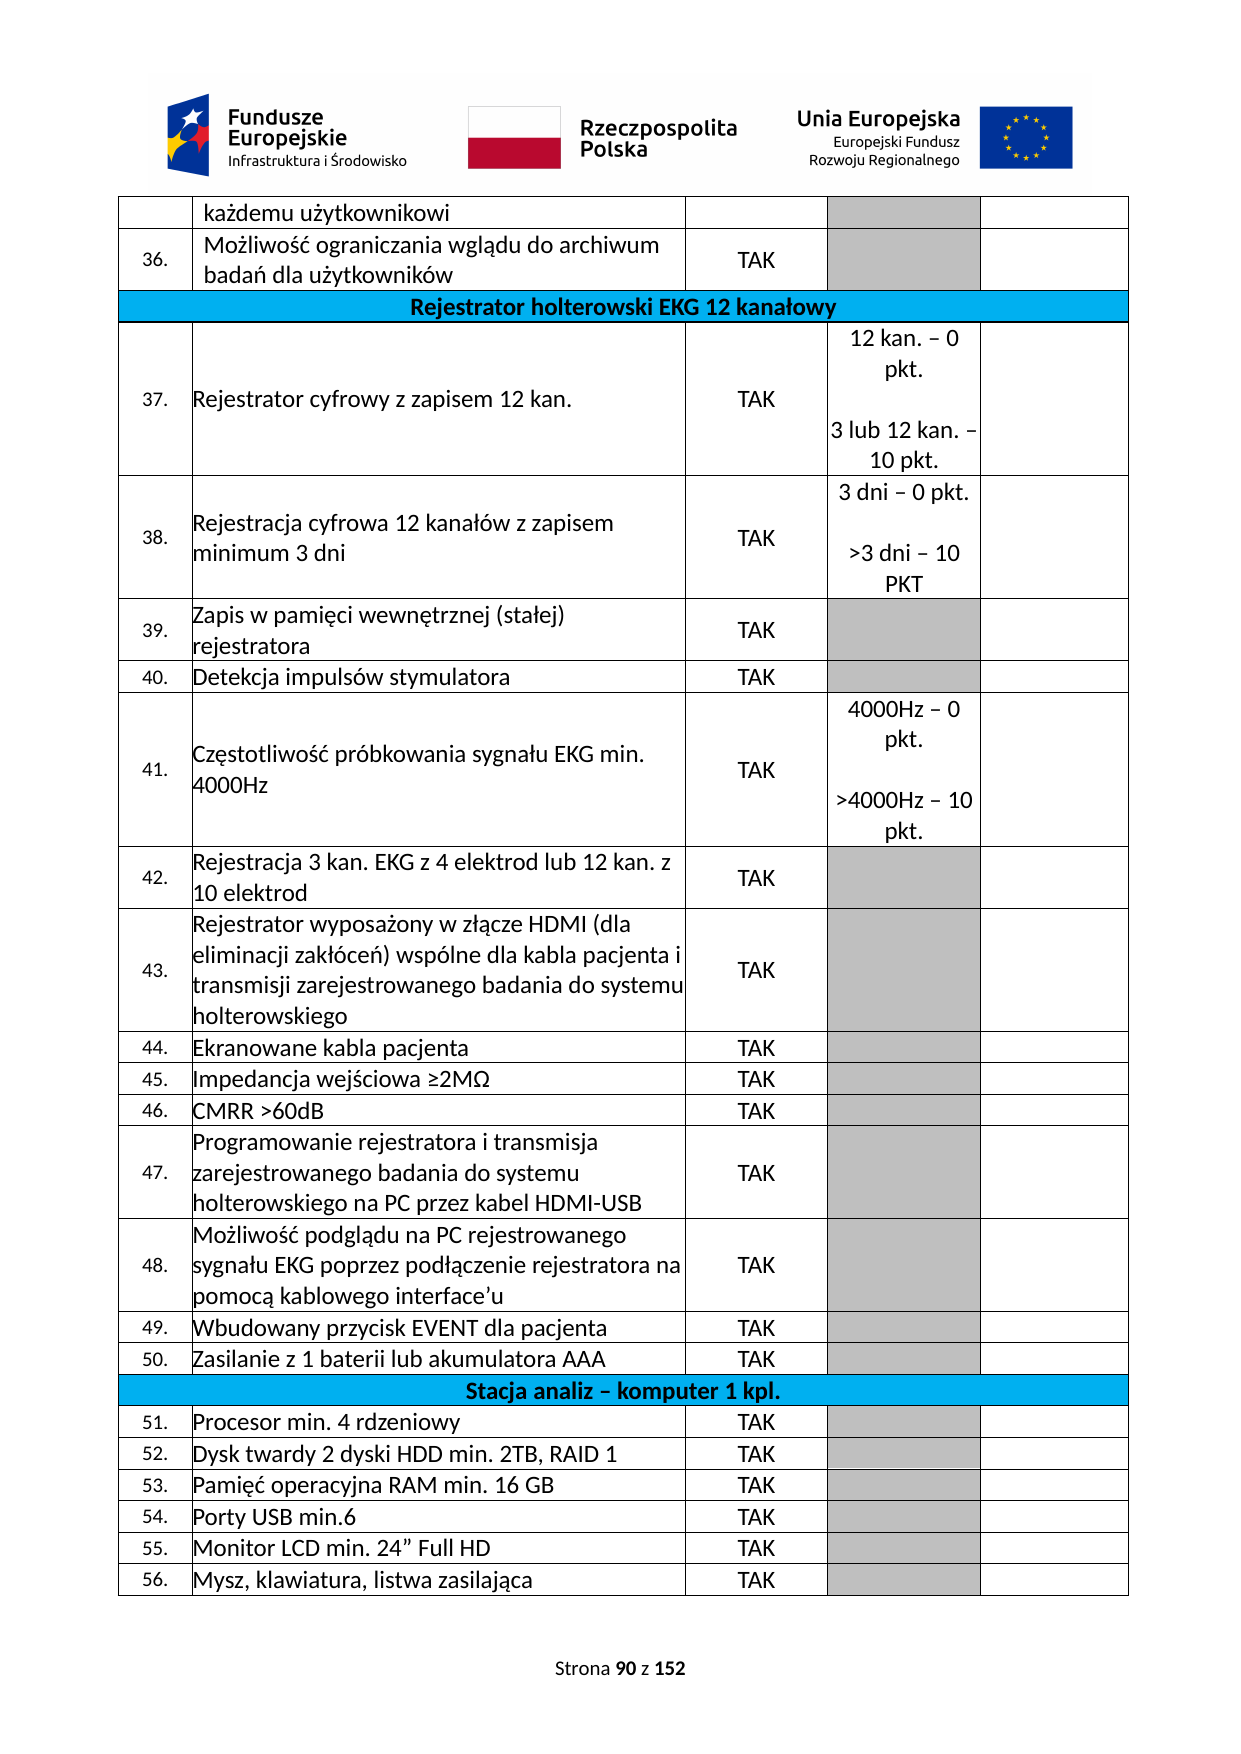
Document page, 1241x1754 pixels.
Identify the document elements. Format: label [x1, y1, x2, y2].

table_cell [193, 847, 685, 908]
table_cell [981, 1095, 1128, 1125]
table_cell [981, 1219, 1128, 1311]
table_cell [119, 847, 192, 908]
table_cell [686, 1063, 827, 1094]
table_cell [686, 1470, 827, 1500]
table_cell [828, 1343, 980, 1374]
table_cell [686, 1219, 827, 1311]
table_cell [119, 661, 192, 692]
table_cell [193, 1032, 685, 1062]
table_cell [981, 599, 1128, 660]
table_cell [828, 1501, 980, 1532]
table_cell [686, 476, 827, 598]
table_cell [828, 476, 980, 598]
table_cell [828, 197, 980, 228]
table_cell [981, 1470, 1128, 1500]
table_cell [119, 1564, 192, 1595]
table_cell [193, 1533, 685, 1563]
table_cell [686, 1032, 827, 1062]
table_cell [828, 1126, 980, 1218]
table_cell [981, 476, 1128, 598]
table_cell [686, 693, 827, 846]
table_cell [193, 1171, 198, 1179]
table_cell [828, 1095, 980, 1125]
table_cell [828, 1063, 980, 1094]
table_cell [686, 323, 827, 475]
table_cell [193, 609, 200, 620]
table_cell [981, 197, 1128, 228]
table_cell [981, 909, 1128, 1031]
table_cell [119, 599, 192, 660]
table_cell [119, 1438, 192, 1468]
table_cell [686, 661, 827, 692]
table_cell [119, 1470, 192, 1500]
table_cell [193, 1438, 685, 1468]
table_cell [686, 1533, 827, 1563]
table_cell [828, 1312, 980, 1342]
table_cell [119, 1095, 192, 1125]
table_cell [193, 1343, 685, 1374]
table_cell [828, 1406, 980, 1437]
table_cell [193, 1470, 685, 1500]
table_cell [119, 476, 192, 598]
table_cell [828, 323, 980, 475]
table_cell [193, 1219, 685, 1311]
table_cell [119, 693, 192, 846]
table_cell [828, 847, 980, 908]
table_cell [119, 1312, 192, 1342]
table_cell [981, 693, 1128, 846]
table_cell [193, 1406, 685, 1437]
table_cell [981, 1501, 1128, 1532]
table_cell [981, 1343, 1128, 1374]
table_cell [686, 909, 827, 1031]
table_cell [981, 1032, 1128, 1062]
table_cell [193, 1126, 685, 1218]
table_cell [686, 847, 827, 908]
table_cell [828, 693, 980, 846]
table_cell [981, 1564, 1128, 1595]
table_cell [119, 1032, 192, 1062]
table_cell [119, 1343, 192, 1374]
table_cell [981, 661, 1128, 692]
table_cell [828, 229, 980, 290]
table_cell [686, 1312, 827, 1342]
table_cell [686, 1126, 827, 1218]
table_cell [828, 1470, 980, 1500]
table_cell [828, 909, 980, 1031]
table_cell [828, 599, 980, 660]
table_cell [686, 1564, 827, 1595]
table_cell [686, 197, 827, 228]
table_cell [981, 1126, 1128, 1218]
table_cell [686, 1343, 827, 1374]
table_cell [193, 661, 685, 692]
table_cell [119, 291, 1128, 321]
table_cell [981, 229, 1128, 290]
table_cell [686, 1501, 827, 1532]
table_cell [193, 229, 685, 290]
picture [147, 73, 1093, 196]
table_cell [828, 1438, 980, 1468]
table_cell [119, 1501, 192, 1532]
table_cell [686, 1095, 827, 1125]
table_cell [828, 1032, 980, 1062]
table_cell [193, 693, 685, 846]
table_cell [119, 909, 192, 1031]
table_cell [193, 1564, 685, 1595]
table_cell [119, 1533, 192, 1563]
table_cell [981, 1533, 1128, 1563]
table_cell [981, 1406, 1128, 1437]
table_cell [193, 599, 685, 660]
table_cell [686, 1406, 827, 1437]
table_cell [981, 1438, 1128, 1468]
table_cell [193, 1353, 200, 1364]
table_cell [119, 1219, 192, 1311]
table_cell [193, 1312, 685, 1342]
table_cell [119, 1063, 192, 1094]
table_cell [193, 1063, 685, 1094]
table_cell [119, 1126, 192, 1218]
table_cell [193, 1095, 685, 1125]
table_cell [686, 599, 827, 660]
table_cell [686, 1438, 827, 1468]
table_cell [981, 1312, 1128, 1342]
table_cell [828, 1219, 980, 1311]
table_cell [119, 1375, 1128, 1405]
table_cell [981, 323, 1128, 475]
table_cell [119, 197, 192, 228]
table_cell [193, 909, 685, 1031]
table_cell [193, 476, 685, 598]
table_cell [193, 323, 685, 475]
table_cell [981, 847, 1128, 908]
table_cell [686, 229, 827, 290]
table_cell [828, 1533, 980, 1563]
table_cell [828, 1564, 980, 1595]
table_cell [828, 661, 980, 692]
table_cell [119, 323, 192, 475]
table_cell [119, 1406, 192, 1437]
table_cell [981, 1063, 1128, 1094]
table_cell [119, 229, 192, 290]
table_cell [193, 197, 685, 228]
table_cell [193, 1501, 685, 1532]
